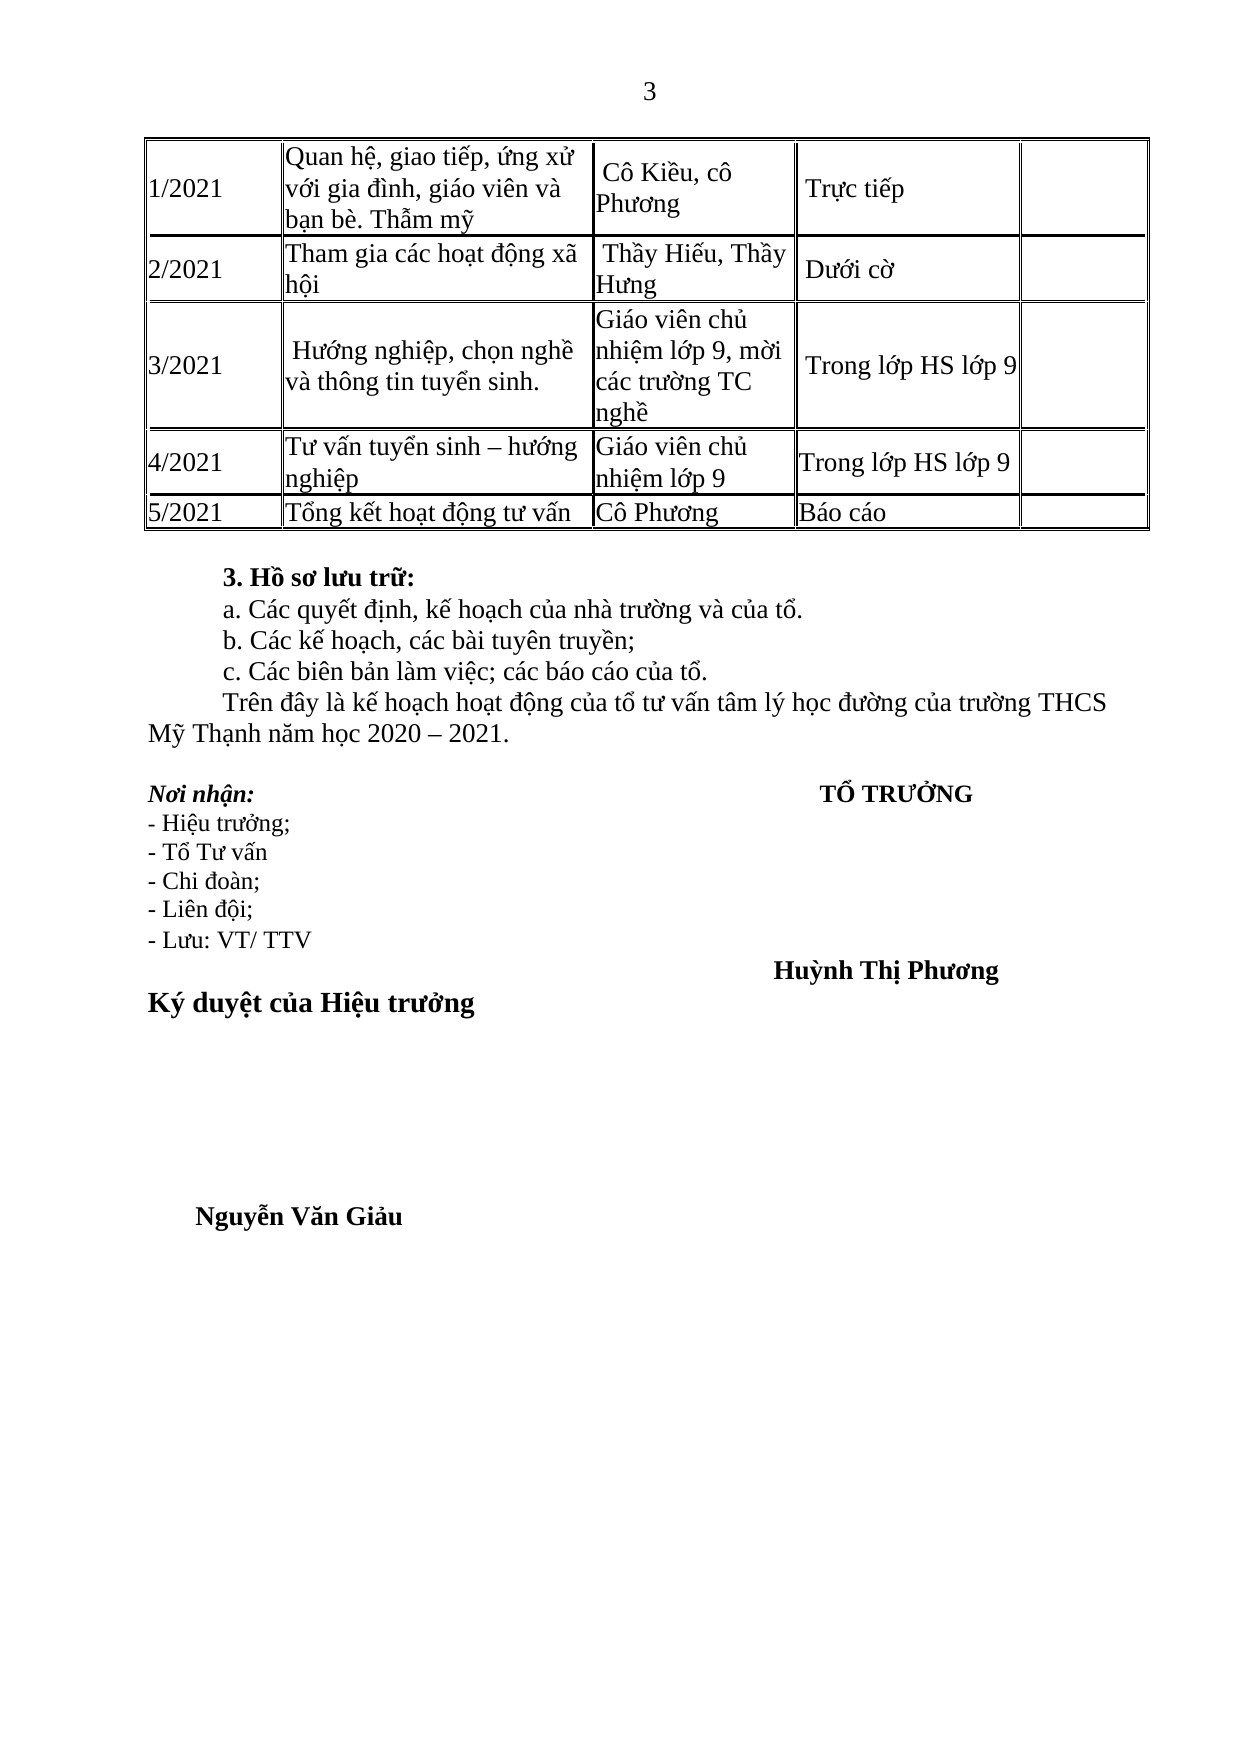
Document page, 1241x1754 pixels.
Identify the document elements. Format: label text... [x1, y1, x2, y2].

table_cell Hướng nghiệp, chọn nghề và thông tin tuyển sinh. [284, 303, 592, 427]
table_cell [1021, 141, 1147, 234]
text 3. Hồ sơ lưu trữ: a. Các quyết định, kế hoạch của nhà trường và của tổ. b. Các kế hoạch, các bài tuyên truyền; c. Các biên bản làm việc; các báo cáo của tổ. Trên đây là kế hoạch hoạt động của tổ tư vấn tâm lý học đường của trường THCS Mỹ Thạnh năm học 2020 – 2021. [148, 530, 1152, 779]
table_cell Thầy Hiếu, Thầy Hưng [595, 237, 794, 299]
table_cell [1022, 234, 1147, 299]
table_cell Trực tiếp [796, 141, 1021, 234]
table_cell [1022, 427, 1147, 493]
table_cell 5/2021 [145, 493, 283, 527]
table_cell 1/2021 [147, 141, 283, 234]
table_cell Giáo viên chủ nhiệm lớp 9, mời các trường TC nghề [595, 303, 794, 427]
text - Liên đội; - Lưu: VT/ TTV [148, 894, 1152, 954]
table_cell Trong lớp HS lớp 9 [798, 431, 1019, 493]
table_cell Dưới cờ [798, 237, 1019, 299]
table_cell Trong lớp HS lớp 9 [798, 303, 1019, 427]
table_cell Báo cáo [796, 496, 1021, 527]
table_cell 3/2021 [147, 300, 281, 427]
table_cell [1021, 493, 1148, 527]
table_cell 4/2021 [147, 427, 281, 493]
table_cell Tham gia các hoạt động xã hội [284, 237, 592, 299]
text Nơi nhận: TỔ TRƯỞNG - Hiệu trưởng; [148, 779, 1152, 837]
text - Tổ Tư vấn [148, 837, 1152, 866]
table_cell Tổng kết hoạt động tư vấn [283, 496, 593, 527]
text Ký duyệt của Hiệu trưởng [148, 986, 1152, 1019]
table_cell 2/2021 [147, 234, 281, 299]
text Nguyễn Văn Giảu [148, 1200, 1152, 1231]
table_cell Tư vấn tuyển sinh – hướng nghiệp [284, 431, 592, 493]
table_cell Cô Phương [593, 493, 796, 527]
text Huỳnh Thị Phương [148, 954, 1152, 986]
table_cell [1022, 300, 1147, 427]
table_cell Quan hệ, giao tiếp, ứng xử với gia đình, giáo viên và bạn bè. Thẫm mỹ [283, 139, 593, 234]
table_cell Giáo viên chủ nhiệm lớp 9 [595, 431, 794, 493]
table_cell Cô Kiều, cô Phương [593, 139, 796, 234]
text - Chi đoàn; [148, 866, 1152, 894]
